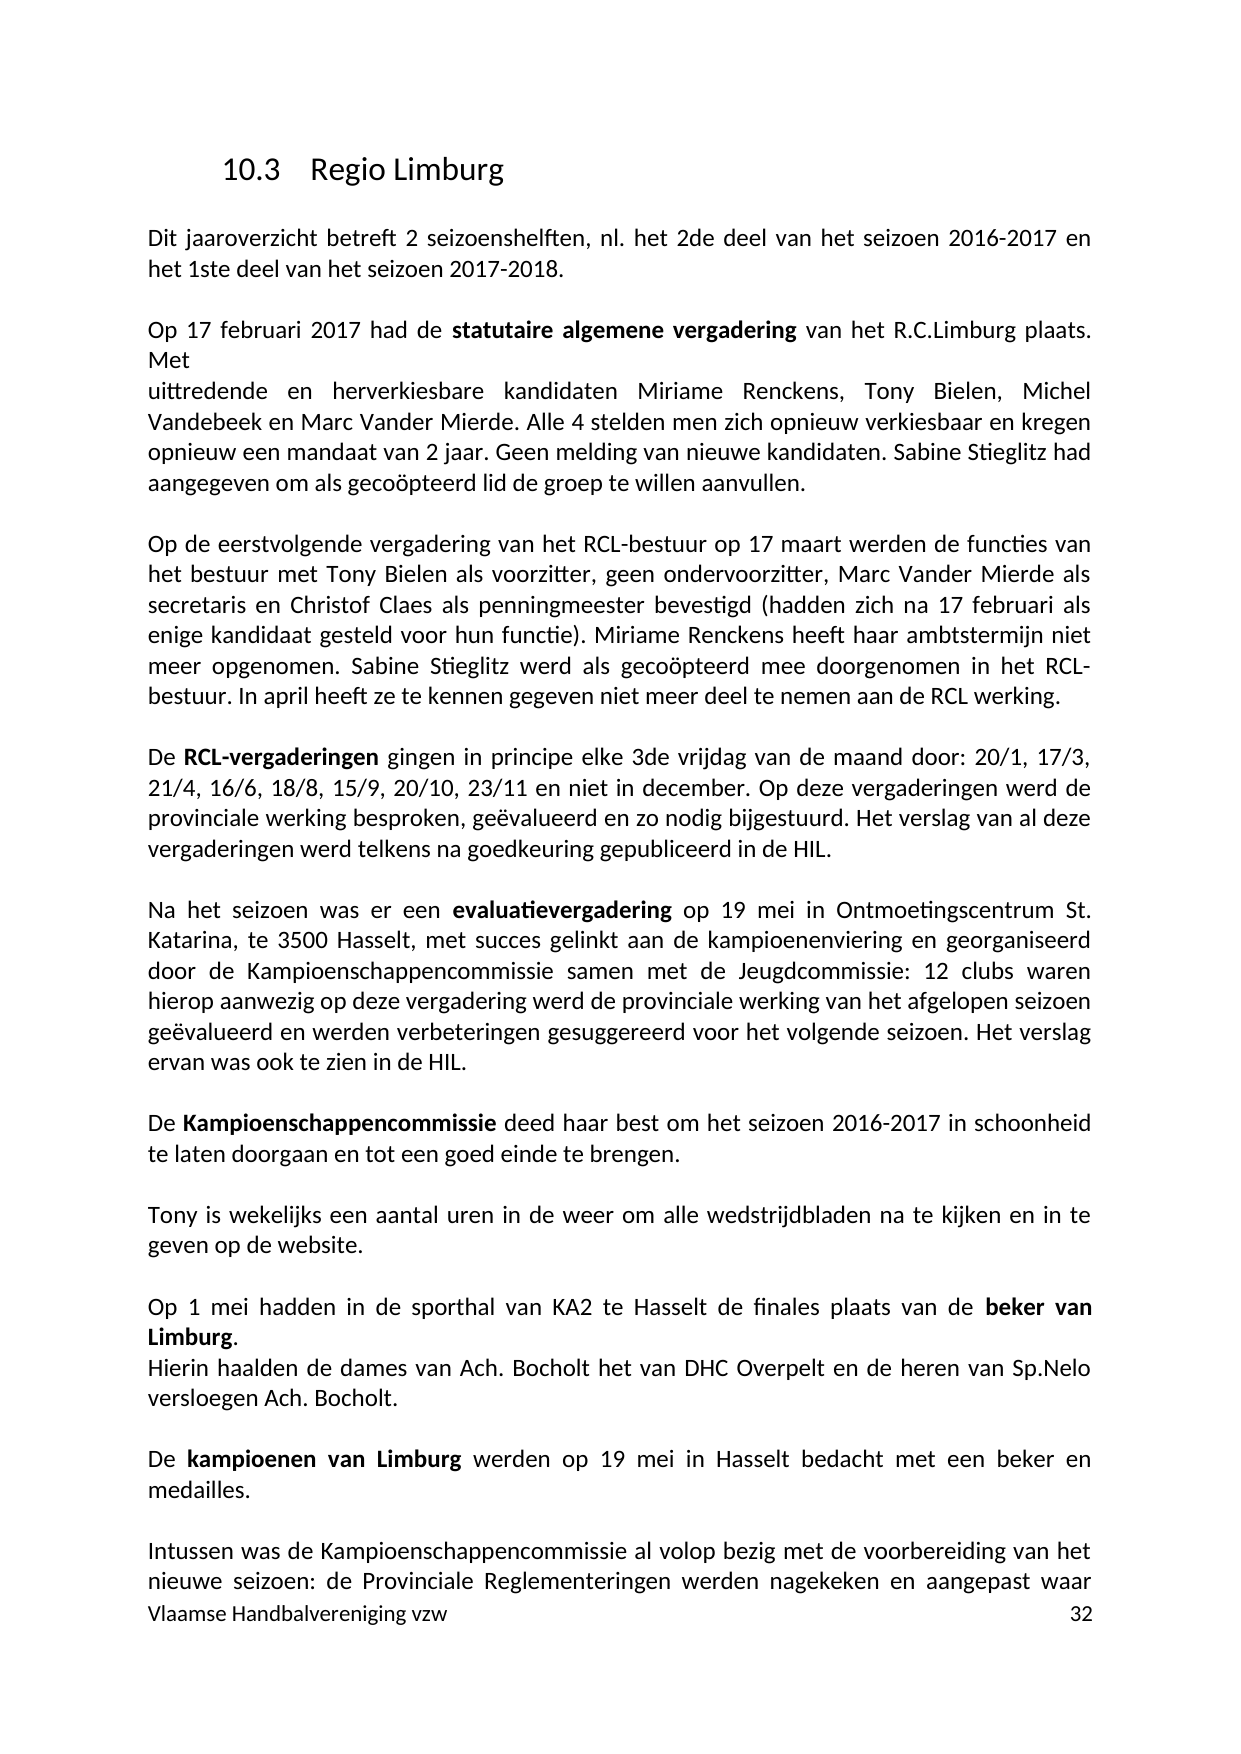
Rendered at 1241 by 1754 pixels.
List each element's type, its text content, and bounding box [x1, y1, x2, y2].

text uittredende en herverkiesbare kandidaten Miriame Renckens, Tony Bielen, Michel Vandebeek en Marc Vander Mierde. Alle 4 stelden men zich opnieuw verkiesbaar en kregen opnieuw een mandaat van 2 jaar. Geen melding van nieuwe kandidaten. Sabine Stieglitz had aangegeven om als gecoöpteerd lid de groep te willen aanvullen. [148, 375, 1092, 497]
text Regio Limburg [221, 148, 1092, 188]
text De RCL-vergaderingen gingen in principe elke 3de vrijdag van de maand door: 20/1, 17/3, 21/4, 16/6, 18/8, 15/9, 20/10, 23/11 en niet in december. Op deze vergaderingen werd de provinciale werking besproken, geëvalueerd en zo nodig bijgestuurd. Het verslag van al deze vergaderingen werd telkens na goedkeuring gepubliceerd in de HIL. [148, 741, 1092, 863]
text Na het seizoen was er een evaluatievergadering op 19 mei in Ontmoetingscentrum St. Katarina, te 3500 Hasselt, met succes gelinkt aan de kampioenenviering en georganiseerd door de Kampioenschappencommissie samen met de Jeugdcommissie: 12 clubs waren hierop aanwezig op deze vergadering werd de provinciale werking van het afgelopen seizoen geëvalueerd en werden verbeteringen gesuggereerd voor het volgende seizoen. Het verslag ervan was ook te zien in de HIL. [148, 894, 1092, 1077]
text Op 1 mei hadden in de sporthal van KA2 te Hasselt de finales plaats van de beker van Limburg. [148, 1291, 1092, 1352]
text De Kampioenschappencommissie deed haar best om het seizoen 2016-2017 in schoonheid te laten doorgaan en tot een goed einde te brengen. [148, 1108, 1092, 1169]
text Hierin haalden de dames van Ach. Bocholt het van DHC Overpelt en de heren van Sp.Nelo versloegen Ach. Bocholt. [148, 1352, 1092, 1413]
text Dit jaaroverzicht betreft 2 seizoenshelften, nl. het 2de deel van het seizoen 2016-2017 en het 1ste deel van het seizoen 2017-2018. [148, 222, 1092, 283]
text Tony is wekelijks een aantal uren in de weer om alle wedstrijdbladen na te kijken en in te geven op de website. [148, 1199, 1092, 1260]
text Op 17 februari 2017 had de statutaire algemene vergadering van het R.C.Limburg plaats. Met [148, 314, 1092, 375]
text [148, 1535, 1092, 1596]
text Op de eerstvolgende vergadering van het RCL-bestuur op 17 maart werden de functies van het bestuur met Tony Bielen als voorzitter, geen ondervoorzitter, Marc Vander Mierde als secretaris en Christof Claes als penningmeester bevestigd (hadden zich na 17 februari als enige kandidaat gesteld voor hun functie). Miriame Renckens heeft haar ambtstermijn niet meer opgenomen. Sabine Stieglitz werd als gecoöpteerd mee doorgenomen in het RCL-bestuur. In april heeft ze te kennen gegeven niet meer deel te nemen aan de RCL werking. [148, 528, 1092, 711]
text De kampioenen van Limburg werden op 19 mei in Hasselt bedacht met een beker en medailles. [148, 1443, 1092, 1504]
